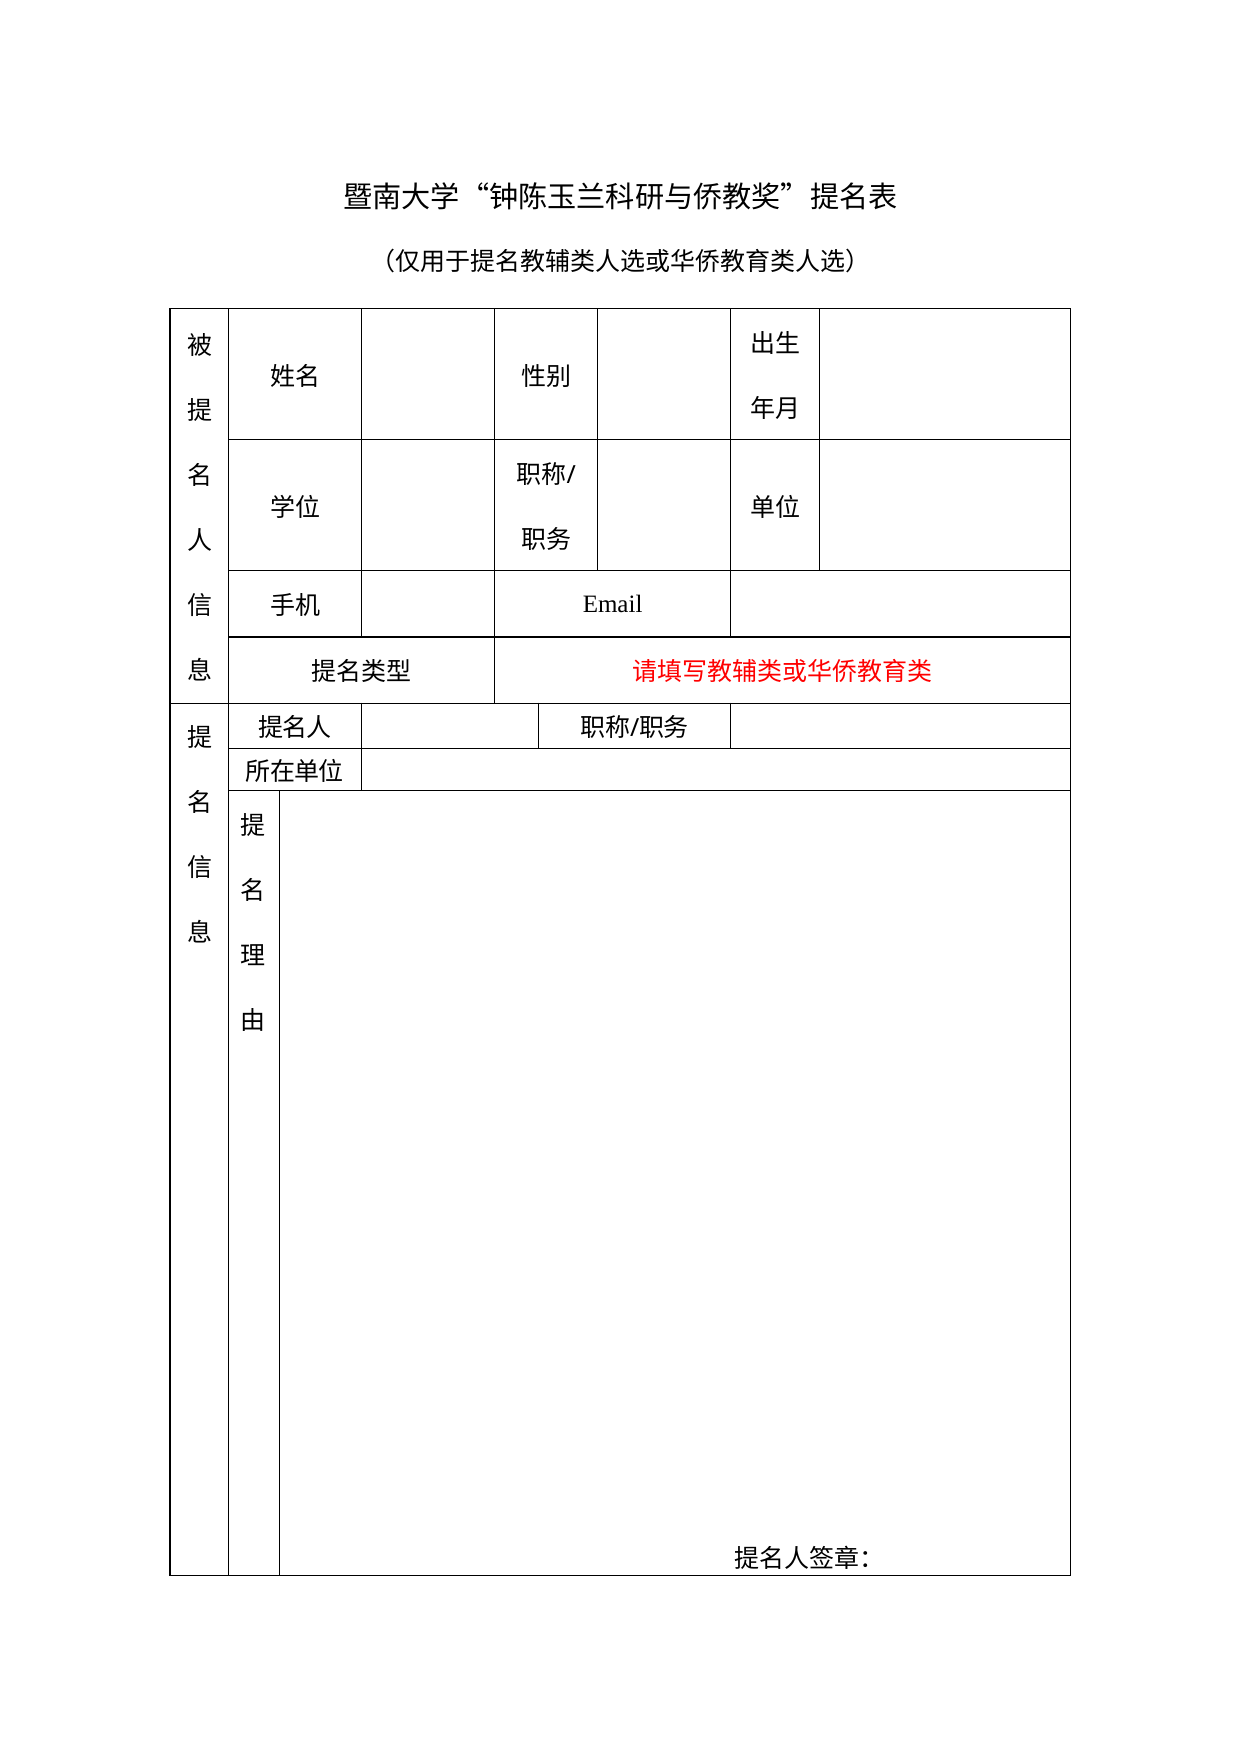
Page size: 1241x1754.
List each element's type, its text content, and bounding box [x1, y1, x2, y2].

table_header [598, 309, 730, 439]
table_cell 提名人 [229, 704, 361, 748]
table_cell [362, 571, 494, 636]
table_header 被提名人信息 [171, 309, 228, 702]
table_cell [598, 440, 730, 570]
table_cell 提名人签章： 年 月 日 [280, 791, 1070, 1575]
table_header 姓名 [229, 309, 361, 439]
table_cell 手机 [229, 571, 361, 636]
table_cell 职称/职务 [495, 440, 597, 570]
table_cell 单位 [731, 440, 819, 570]
table_cell [362, 440, 494, 570]
table_cell [362, 749, 1070, 790]
table_cell 学位 [229, 440, 361, 570]
table_header [362, 309, 494, 439]
text 暨南大学“钟陈玉兰科研与侨教奖”提名表 [165, 162, 1075, 227]
table_cell 提名类型 [229, 638, 494, 702]
table_cell 职称/职务 [539, 704, 730, 748]
table_header 性别 [495, 309, 597, 439]
table_cell 请填写教辅类或华侨教育类 [495, 638, 1070, 702]
table_cell [820, 440, 1070, 570]
table_cell Email [495, 571, 730, 636]
text （仅用于提名教辅类人选或华侨教育类人选） [165, 227, 1075, 292]
table_header [820, 309, 1070, 439]
table_cell 提名信息 [171, 704, 228, 1575]
table_cell [731, 704, 1070, 748]
table_cell [731, 571, 1070, 636]
table_cell [362, 704, 538, 748]
table_cell 所在单位 [229, 749, 361, 790]
table_cell 提名理由 [229, 791, 279, 1575]
table_header 出生 年月 [731, 309, 819, 439]
